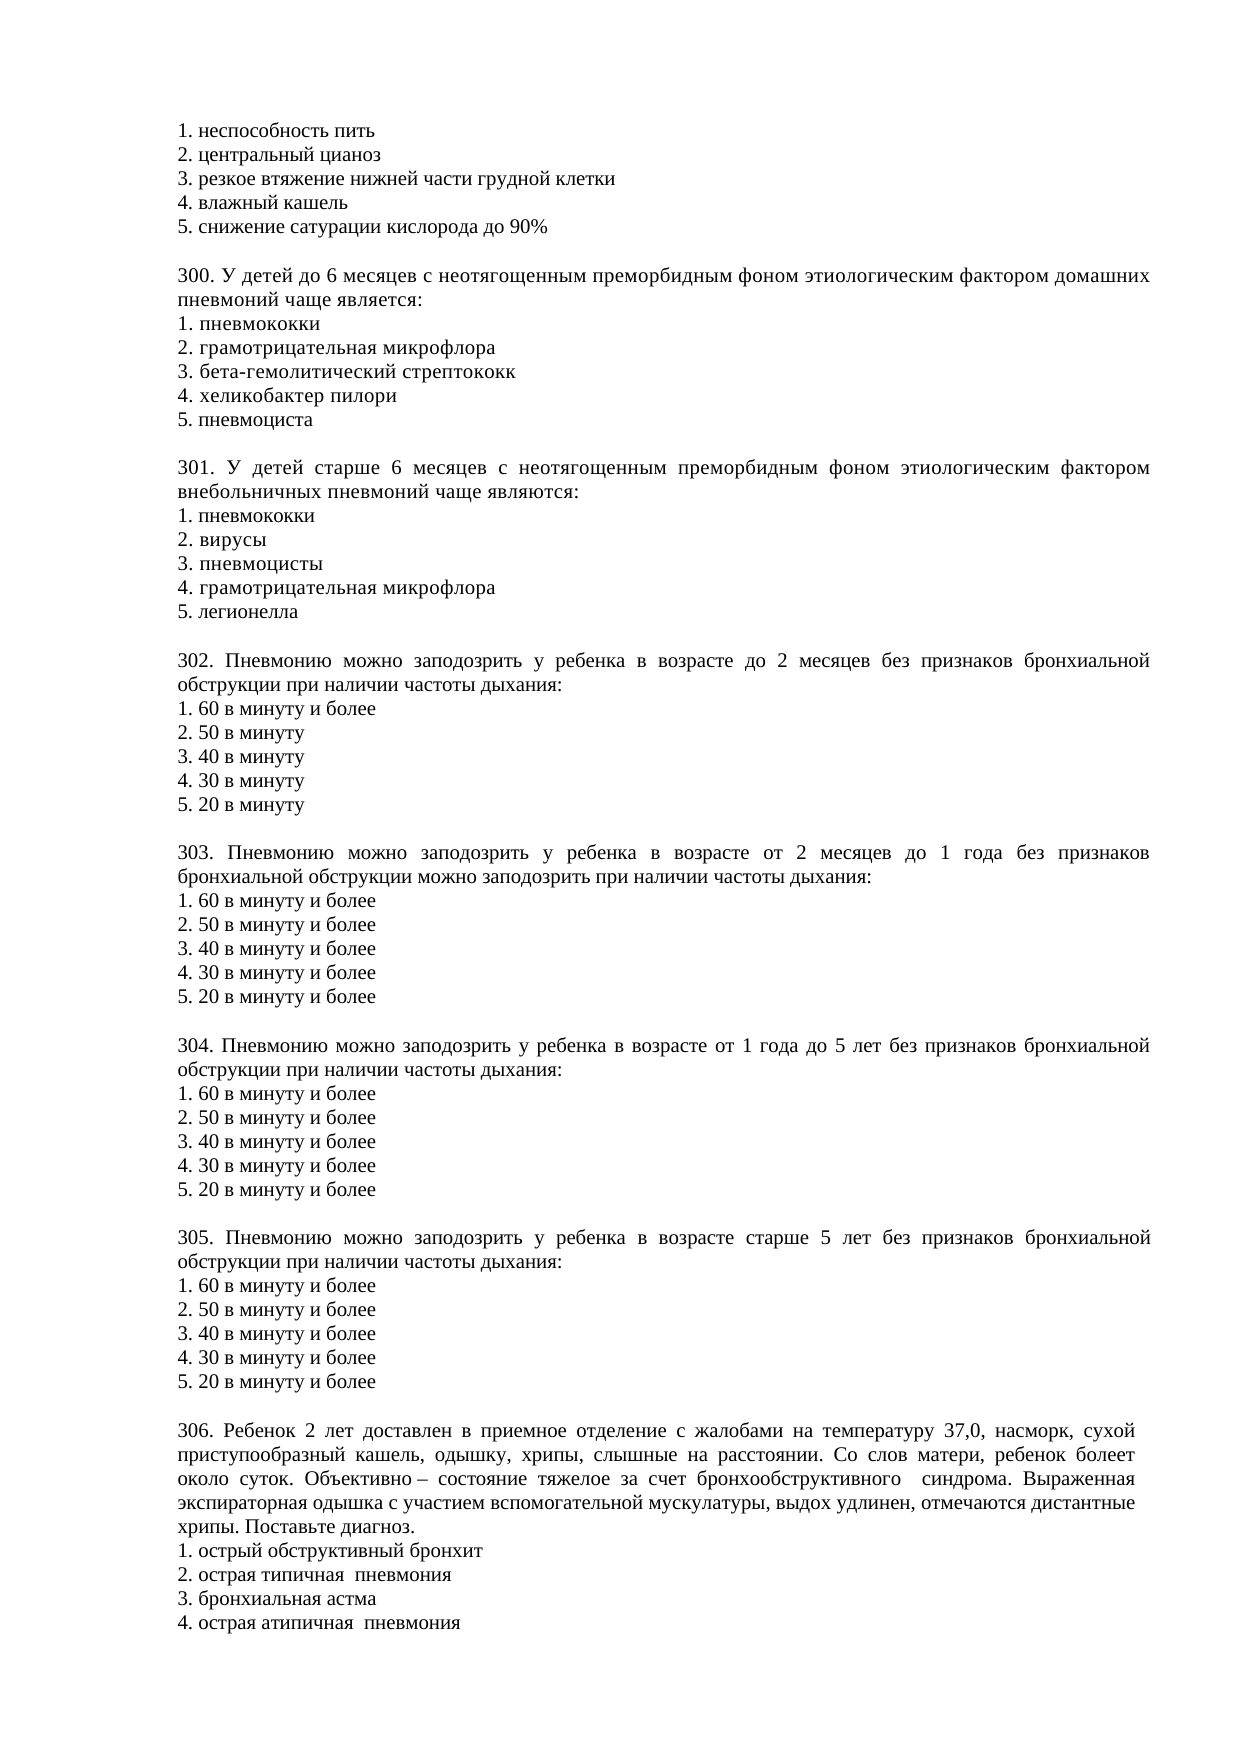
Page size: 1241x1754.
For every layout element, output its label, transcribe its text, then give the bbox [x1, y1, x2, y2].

list 2. вирусы [177, 527, 1152, 551]
text 4. острая атипичная пневмония [177, 1610, 1136, 1634]
text 3. 40 в минуту и более [177, 1129, 1152, 1153]
text 4. 30 в минуту и более [177, 1345, 1152, 1369]
text 301. У детей старше 6 месяцев с неотягощенным преморбидным фоном этиологическим фактором внебольничных пневмоний чаще являются: [177, 455, 1152, 503]
text 4. хеликобактер пилори [177, 383, 1152, 407]
text 5. 20 в минуту и более [177, 1369, 1009, 1393]
text 2. острая типичная пневмония [177, 1562, 1136, 1586]
list 3. 40 в минуту и более [177, 936, 1152, 960]
list 5. 20 в минуту [177, 792, 1009, 816]
list 3. пневмоцисты [177, 551, 1152, 575]
text 2. 50 в минуту и более [177, 1297, 1152, 1321]
list 2. 50 в минуту [177, 720, 1152, 744]
list 5. легионелла [177, 599, 1009, 623]
text 300. У детей до 6 месяцев с неотягощенным преморбидным фоном этиологическим фактором домашних пневмоний чаще является: [177, 262, 1152, 311]
text 302. Пневмонию можно заподозрить у ребенка в возрасте до 2 месяцев без признаков бронхиальной обструкции при наличии частоты дыхания: [177, 647, 1152, 696]
text 1. 60 в минуту и более [177, 1081, 1152, 1105]
text 2. грамотрицательная микрофлора [177, 335, 1152, 359]
text 3. бета-гемолитический стрептококк [177, 359, 1152, 383]
text 5. 20 в минуту и более [177, 1177, 1009, 1201]
text 1. пневмококки [177, 311, 1152, 335]
list 2. 50 в минуту и более [177, 912, 1152, 936]
text 2. центральный цианоз [177, 142, 1152, 166]
list 1. пневмококки [177, 503, 1152, 527]
text 304. Пневмонию можно заподозрить у ребенка в возрасте от 1 года до 5 лет без признаков бронхиальной обструкции при наличии частоты дыхания: [177, 1032, 1152, 1081]
list 4. грамотрицательная микрофлора [177, 575, 1152, 599]
text 303. Пневмонию можно заподозрить у ребенка в возрасте от 2 месяцев до 1 года без признаков бронхиальной обструкции можно заподозрить при наличии частоты дыхания: [177, 840, 1152, 888]
text 3. 40 в минуту и более [177, 1321, 1152, 1345]
text 4. влажный кашель [177, 190, 1152, 214]
text 1. острый обструктивный бронхит [177, 1538, 1136, 1562]
list 1. 60 в минуту и более [177, 888, 1152, 912]
text 1. 60 в минуту и более [177, 1273, 1152, 1297]
text 306. Ребенок 2 лет доставлен в приемное отделение с жалобами на температуру 37,0, насморк, сухой приступообразный кашель, одышку, хрипы, слышные на расстоянии. Со слов матери, ребенок болеет около суток. Объективно – состояние тяжелое за счет бронхообструктивного синдрома. Выраженная экспираторная одышка с участием вспомогательной мускулатуры, выдох удлинен, отмечаются дистантные хрипы. Поставьте диагноз. [177, 1417, 1136, 1538]
text 305. Пневмонию можно заподозрить у ребенка в возрасте старше 5 лет без признаков бронхиальной обструкции при наличии частоты дыхания: [177, 1225, 1152, 1273]
list 4. 30 в минуту [177, 768, 1152, 792]
text 1. неспособность пить [177, 118, 1152, 142]
text 3. бронхиальная астма [177, 1586, 1136, 1610]
text 4. 30 в минуту и более [177, 1153, 1152, 1177]
list 3. 40 в минуту [177, 744, 1152, 768]
text 5. снижение сатурации кислорода до 90% [177, 214, 1009, 238]
list 1. 60 в минуту и более [177, 696, 1152, 720]
text 5. 20 в минуту и более [177, 984, 1009, 1008]
text 5. пневмоциста [177, 407, 1009, 431]
list 4. 30 в минуту и более [177, 960, 1152, 984]
text 2. 50 в минуту и более [177, 1105, 1152, 1129]
text 3. резкое втяжение нижней части грудной клетки [177, 166, 1152, 190]
